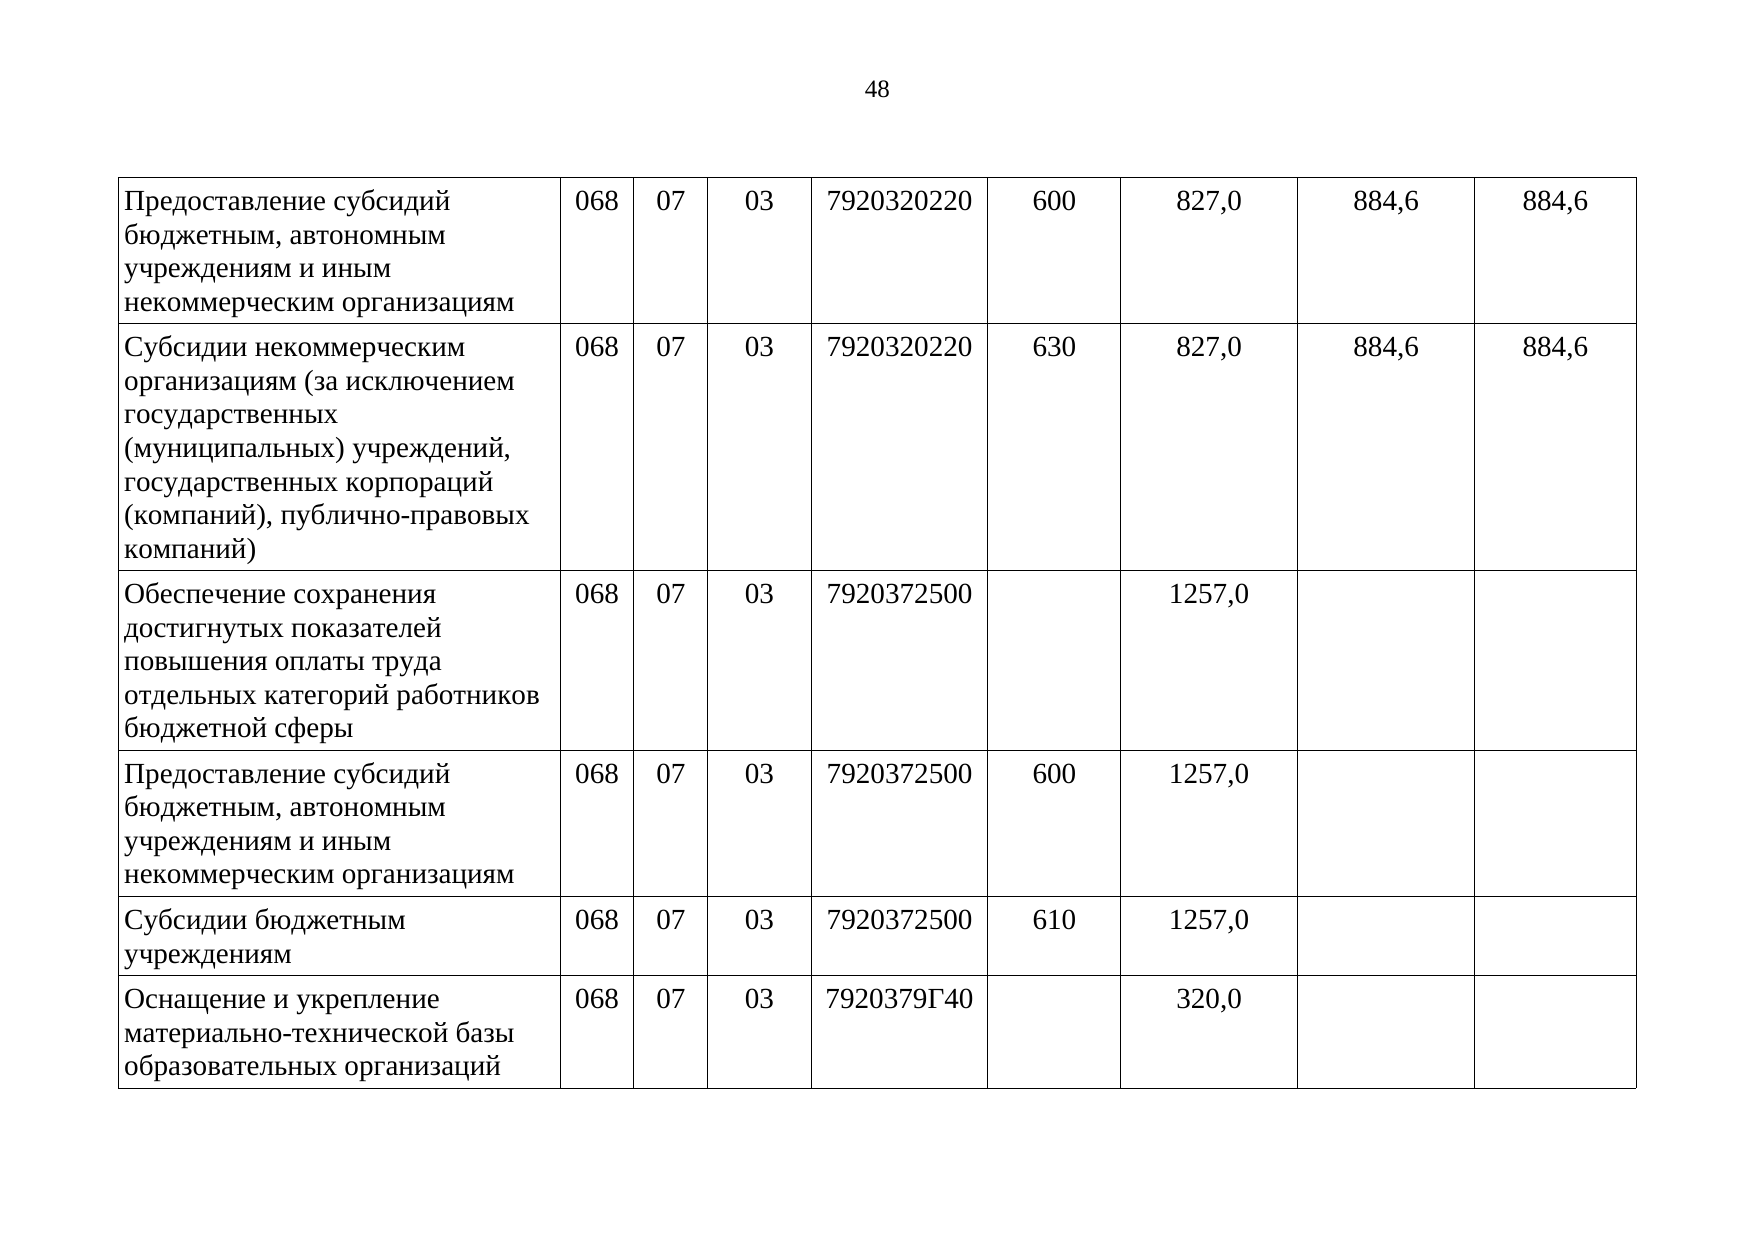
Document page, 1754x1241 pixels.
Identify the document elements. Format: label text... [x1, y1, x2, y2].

table_cell [1475, 976, 1636, 1088]
table_cell Предоставление субсидий бюджетным, автономным учреждениям и иным некоммерческим организациям [119, 178, 560, 323]
table_cell 07 [634, 976, 707, 1088]
table_cell 03 [708, 324, 811, 570]
table_cell [1298, 976, 1474, 1088]
table_cell 884,6 [1475, 178, 1636, 323]
table_cell 7920320220 [812, 324, 987, 570]
table_cell Субсидии некоммерческим организациям (за исключением государственных (муниципальных) учреждений, государственных корпораций (компаний), публично-правовых компаний) [119, 324, 560, 570]
table_cell Обеспечение сохранения достигнутых показателей повышения оплаты труда отдельных категорий работников бюджетной сферы [119, 571, 560, 750]
table_cell [988, 976, 1120, 1088]
table_cell [1298, 751, 1474, 896]
table_cell 827,0 [1121, 178, 1297, 323]
table_cell 1257,0 [1121, 897, 1297, 975]
table_cell [1298, 897, 1474, 975]
table_cell 03 [708, 751, 811, 896]
table_cell 7920372500 [812, 571, 987, 750]
table_cell 068 [561, 976, 633, 1088]
table_cell 600 [988, 751, 1120, 896]
table_cell 7920372500 [812, 751, 987, 896]
table_cell 884,6 [1298, 178, 1474, 323]
table_cell 068 [561, 897, 633, 975]
table_cell Предоставление субсидий бюджетным, автономным учреждениям и иным некоммерческим организациям [119, 751, 560, 896]
table_cell 610 [988, 897, 1120, 975]
table_cell 1257,0 [1121, 571, 1297, 750]
table_cell [1475, 751, 1636, 896]
table_cell 03 [708, 571, 811, 750]
table_cell 07 [634, 751, 707, 896]
table_cell 03 [708, 897, 811, 975]
table_cell 884,6 [1298, 324, 1474, 570]
table_cell 07 [634, 571, 707, 750]
table_cell 7920320220 [812, 178, 987, 323]
table_cell 07 [634, 324, 707, 570]
table_cell 068 [561, 324, 633, 570]
table_cell 07 [634, 897, 707, 975]
table_cell 630 [988, 324, 1120, 570]
table_cell Субсидии бюджетным учреждениям [119, 897, 560, 975]
table_cell 7920372500 [812, 897, 987, 975]
table_cell 320,0 [1121, 976, 1297, 1088]
table_cell Оснащение и укрепление материально-технической базы образовательных организаций [119, 976, 560, 1088]
table_cell 7920379Г40 [812, 976, 987, 1088]
table_cell 600 [988, 178, 1120, 323]
table_cell [988, 571, 1120, 750]
table_cell 827,0 [1121, 324, 1297, 570]
table_cell [1298, 571, 1474, 750]
table_cell 1257,0 [1121, 751, 1297, 896]
table_cell [1475, 571, 1636, 750]
table_cell 03 [708, 976, 811, 1088]
table_cell 884,6 [1475, 324, 1636, 570]
table_cell 068 [561, 751, 633, 896]
table_cell 068 [561, 571, 633, 750]
table_cell 07 [634, 178, 707, 323]
table_cell 03 [708, 178, 811, 323]
table_cell [1475, 897, 1636, 975]
table_cell 068 [561, 178, 633, 323]
